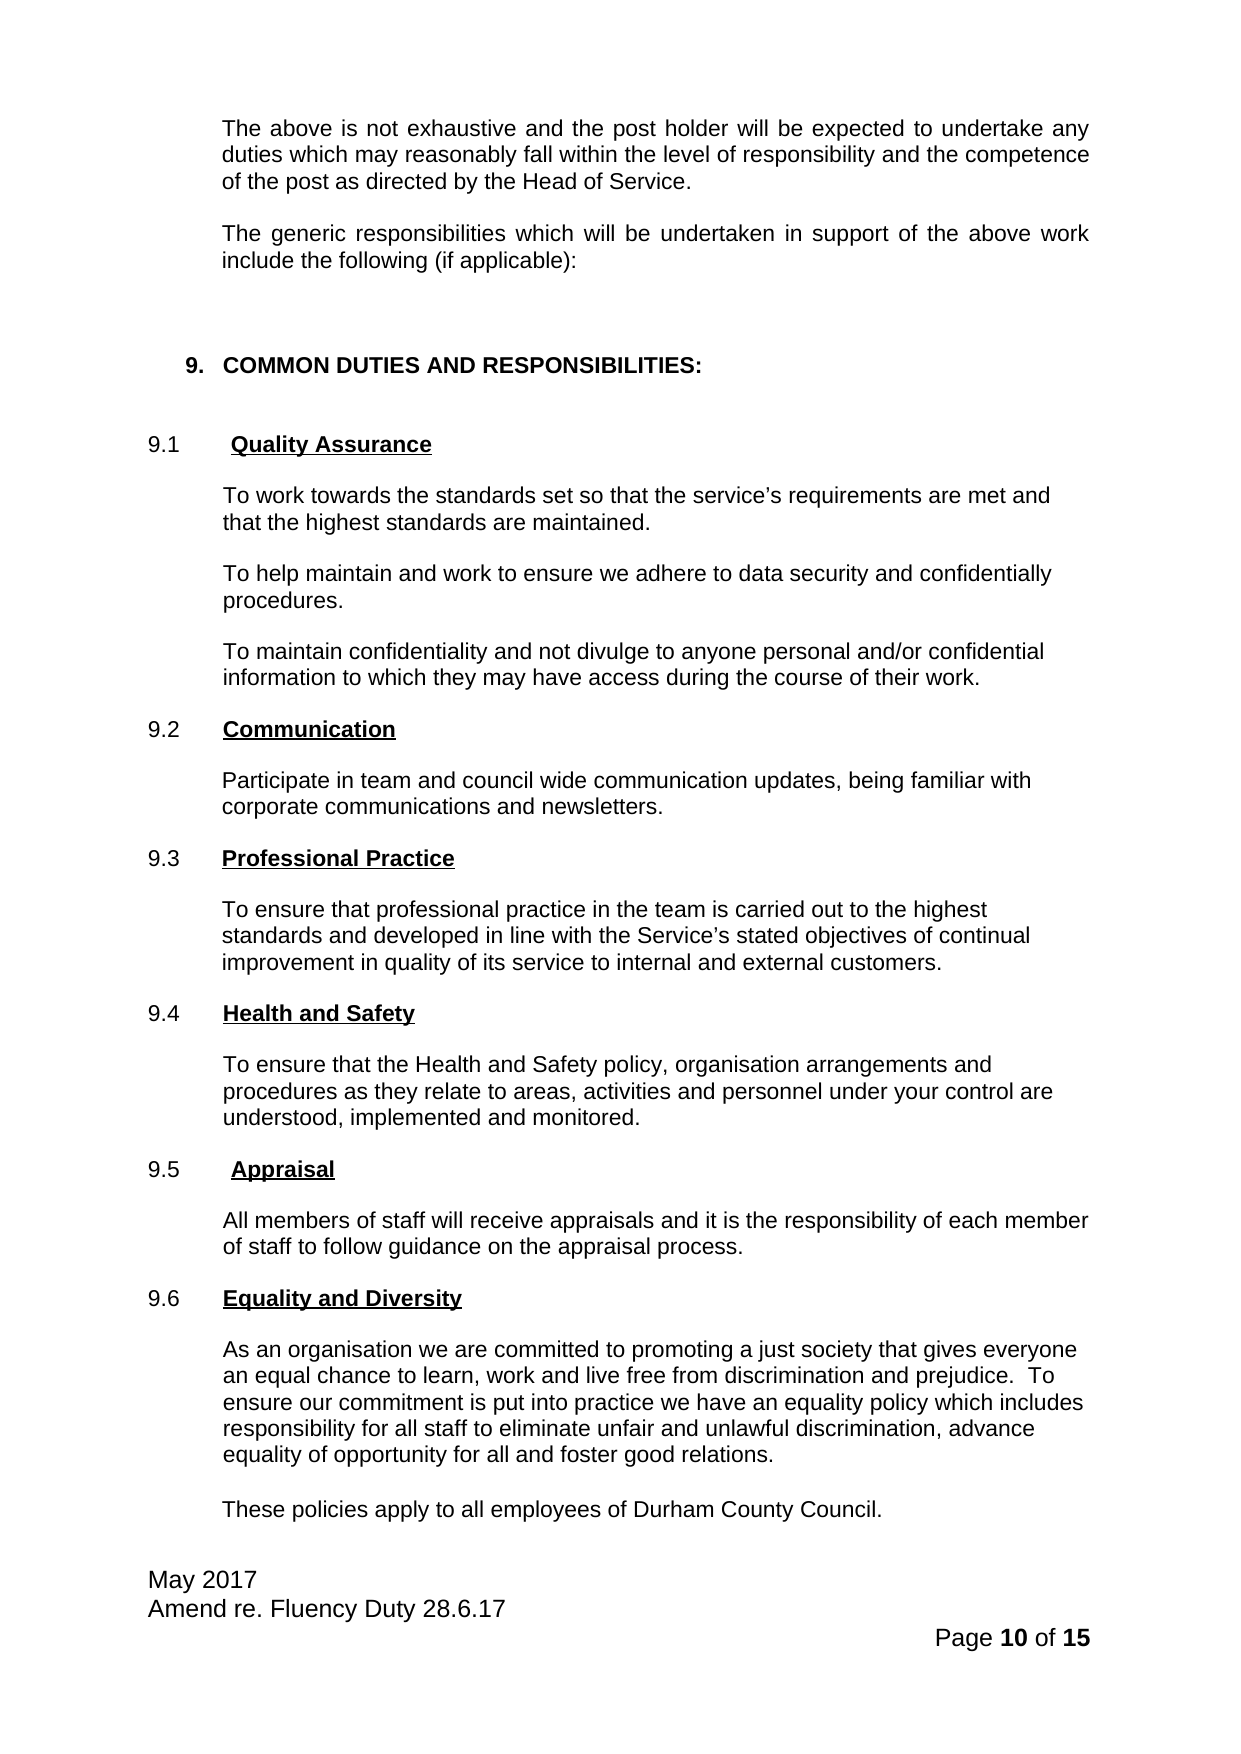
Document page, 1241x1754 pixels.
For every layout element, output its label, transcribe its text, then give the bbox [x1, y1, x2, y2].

list As an organisation we are committed to promoting a just society that gives everyone an equal chance to learn, work and live free from discrimination and prejudice. To ensure our commitment is put into practice we have an equality policy which includes responsibility for all staff to eliminate unfair and unlawful discrimination, advance equality of opportunity for all and foster good relations. [223, 1336, 1090, 1468]
text The generic responsibilities which will be undertaken in support of the above work include the following (if applicable): [222, 220, 1090, 273]
text All members of staff will receive appraisals and it is the responsibility of each member of staff to follow guidance on the appraisal process. [148, 1207, 1090, 1259]
text 9.6 Equality and Diversity [148, 1284, 1090, 1311]
text Participate in team and council wide communication updates, being familiar with corporate communications and newsletters. [222, 767, 1090, 820]
text To ensure that the Health and Safety policy, organisation arrangements and procedures as they relate to areas, activities and personnel under your control are understood, implemented and monitored. [223, 1051, 1090, 1131]
text 9.1 Quality Assurance [148, 431, 1090, 457]
text To ensure that professional practice in the team is carried out to the highest standards and developed in line with the Service’s stated objectives of continual improvement in quality of its service to internal and external customers. [148, 896, 1090, 975]
text These policies apply to all employees of Durham County Council. [177, 1496, 1090, 1523]
list COMMON DUTIES AND RESPONSIBILITIES: [185, 352, 1090, 378]
text The above is not exhaustive and the post holder will be expected to undertake any duties which may reasonably fall within the level of responsibility and the competence of the post as directed by the Head of Service. [222, 115, 1090, 194]
text 9.2 Communication [148, 716, 1090, 742]
text 9.4 Health and Safety [148, 1000, 1090, 1026]
text To work towards the standards set so that the service’s requirements are met and that the highest standards are maintained. [223, 482, 1090, 535]
text To maintain confidentiality and not divulge to anyone personal and/or confidential information to which they may have access during the course of their work. [223, 638, 1090, 691]
text To help maintain and work to ensure we adhere to data security and confidentially procedures. [223, 560, 1090, 613]
text 9.5 Appraisal [148, 1156, 1090, 1182]
text 9.3 Professional Practice [148, 845, 1090, 871]
